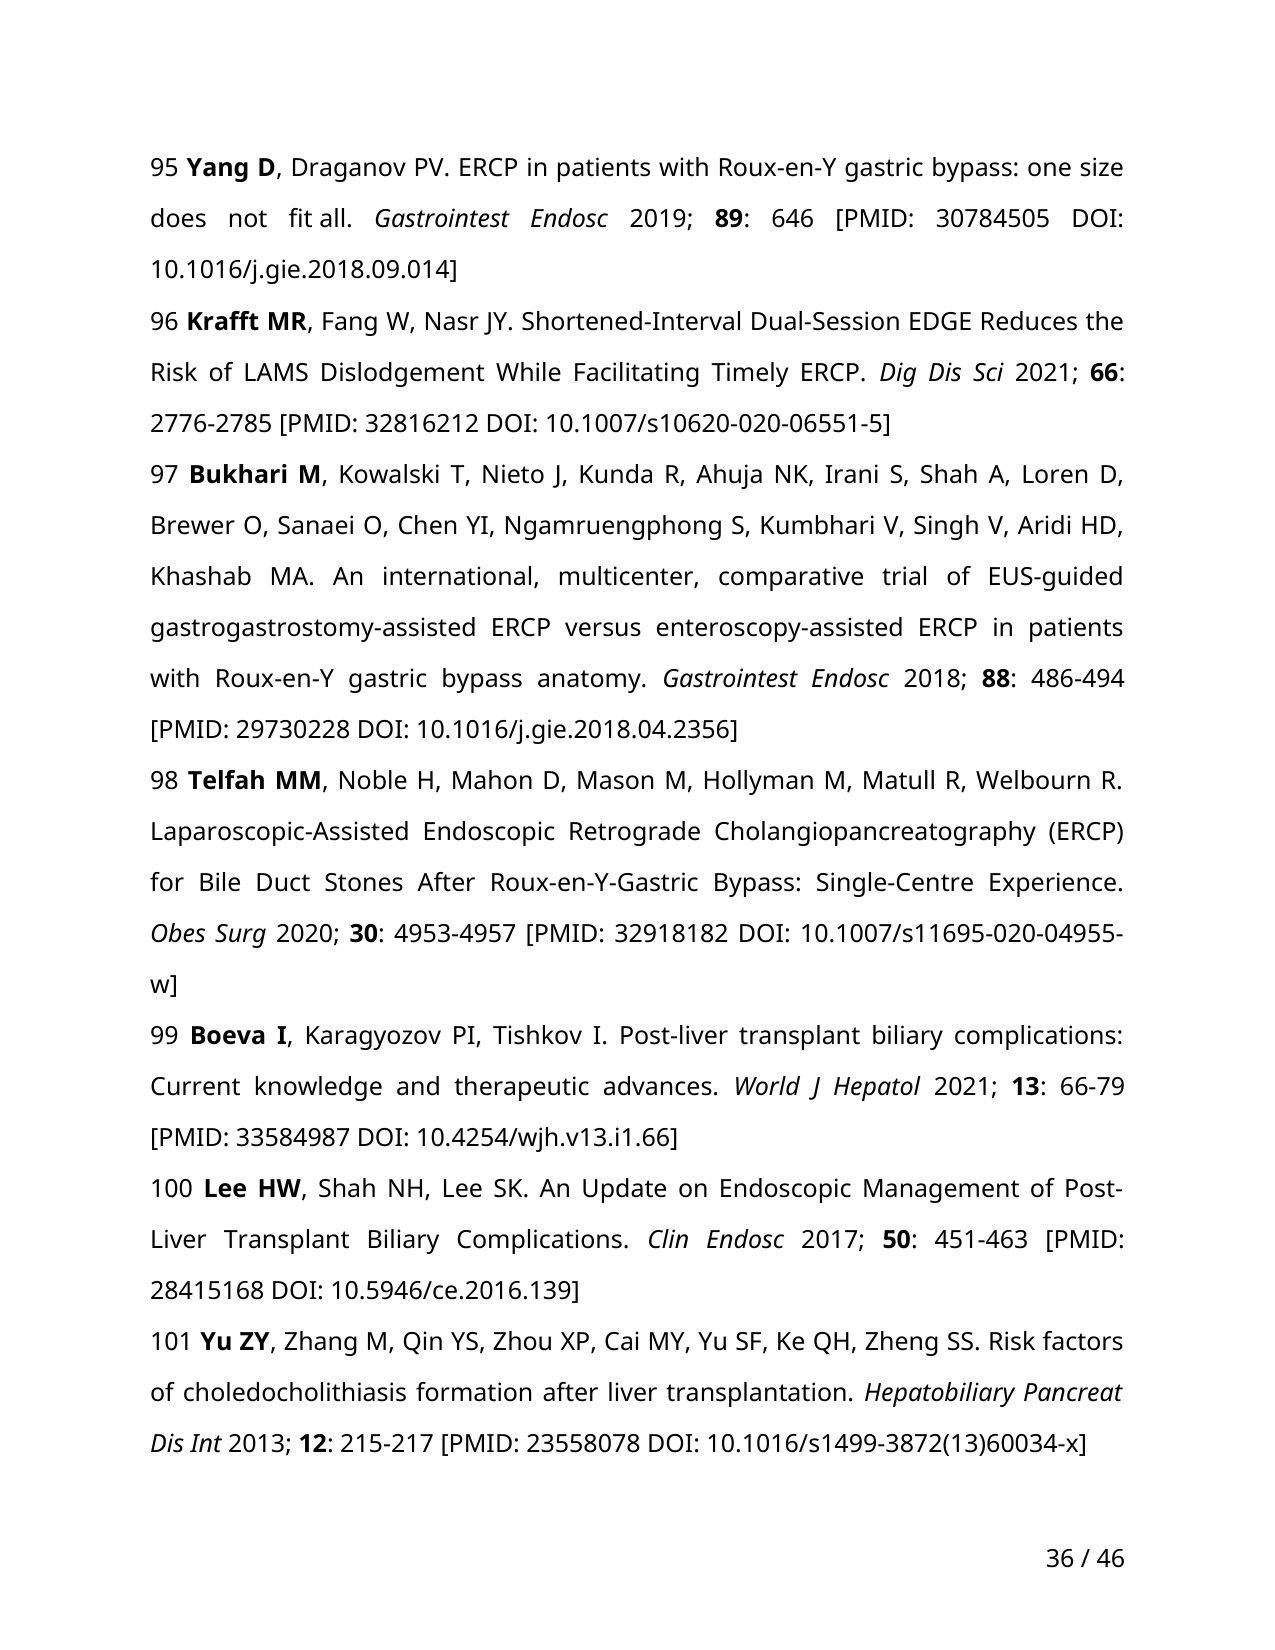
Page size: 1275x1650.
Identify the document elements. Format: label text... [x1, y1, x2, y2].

text 97 Bukhari M, Kowalski T, Nieto J, Kunda R, Ahuja NK, Irani S, Shah A, Loren D, Brewer O, Sanaei O, Chen YI, Ngamruengphong S, Kumbhari V, Singh V, Aridi HD, Khashab MA. An international, multicenter, comparative trial of EUS-guided gastrogastrostomy-assisted ERCP versus enteroscopy-assisted ERCP in patients with Roux-en-Y gastric bypass anatomy. Gastrointest Endosc 2018; 88: 486-494 [PMID: 29730228 DOI: 10.1016/j.gie.2018.04.2356] [150, 456, 1125, 746]
text 96 Krafft MR, Fang W, Nasr JY. Shortened-Interval Dual-Session EDGE Reduces the Risk of LAMS Dislodgement While Facilitating Timely ERCP. Dig Dis Sci 2021; 66: 2776-2785 [PMID: 32816212 DOI: 10.1007/s10620-020-06551-5] [150, 303, 1125, 439]
text 99 Boeva I, Karagyozov PI, Tishkov I. Post-liver transplant biliary complications: Current knowledge and therapeutic advances. World J Hepatol 2021; 13: 66-79 [PMID: 33584987 DOI: 10.4254/wjh.v13.i1.66] [150, 1018, 1125, 1154]
text 100 Lee HW, Shah NH, Lee SK. An Update on Endoscopic Management of Post-Liver Transplant Biliary Complications. Clin Endosc 2017; 50: 451-463 [PMID: 28415168 DOI: 10.5946/ce.2016.139] [150, 1171, 1125, 1307]
text 98 Telfah MM, Noble H, Mahon D, Mason M, Hollyman M, Matull R, Welbourn R. Laparoscopic-Assisted Endoscopic Retrograde Cholangiopancreatography (ERCP) for Bile Duct Stones After Roux-en-Y-Gastric Bypass: Single-Centre Experience. Obes Surg 2020; 30: 4953-4957 [PMID: 32918182 DOI: 10.1007/s11695-020-04955-w] [150, 762, 1125, 1001]
text 101 Yu ZY, Zhang M, Qin YS, Zhou XP, Cai MY, Yu SF, Ke QH, Zheng SS. Risk factors of choledocholithiasis formation after liver transplantation. Hepatobiliary Pancreat Dis Int 2013; 12: 215-217 [PMID: 23558078 DOI: 10.1016/s1499-3872(13)60034-x] [150, 1324, 1125, 1460]
text 95 Yang D, Draganov PV. ERCP in patients with Roux-en-Y gastric bypass: one size does not fit all. Gastrointest Endosc 2019; 89: 646 [PMID: 30784505 DOI: 10.1016/j.gie.2018.09.014] [150, 150, 1125, 286]
